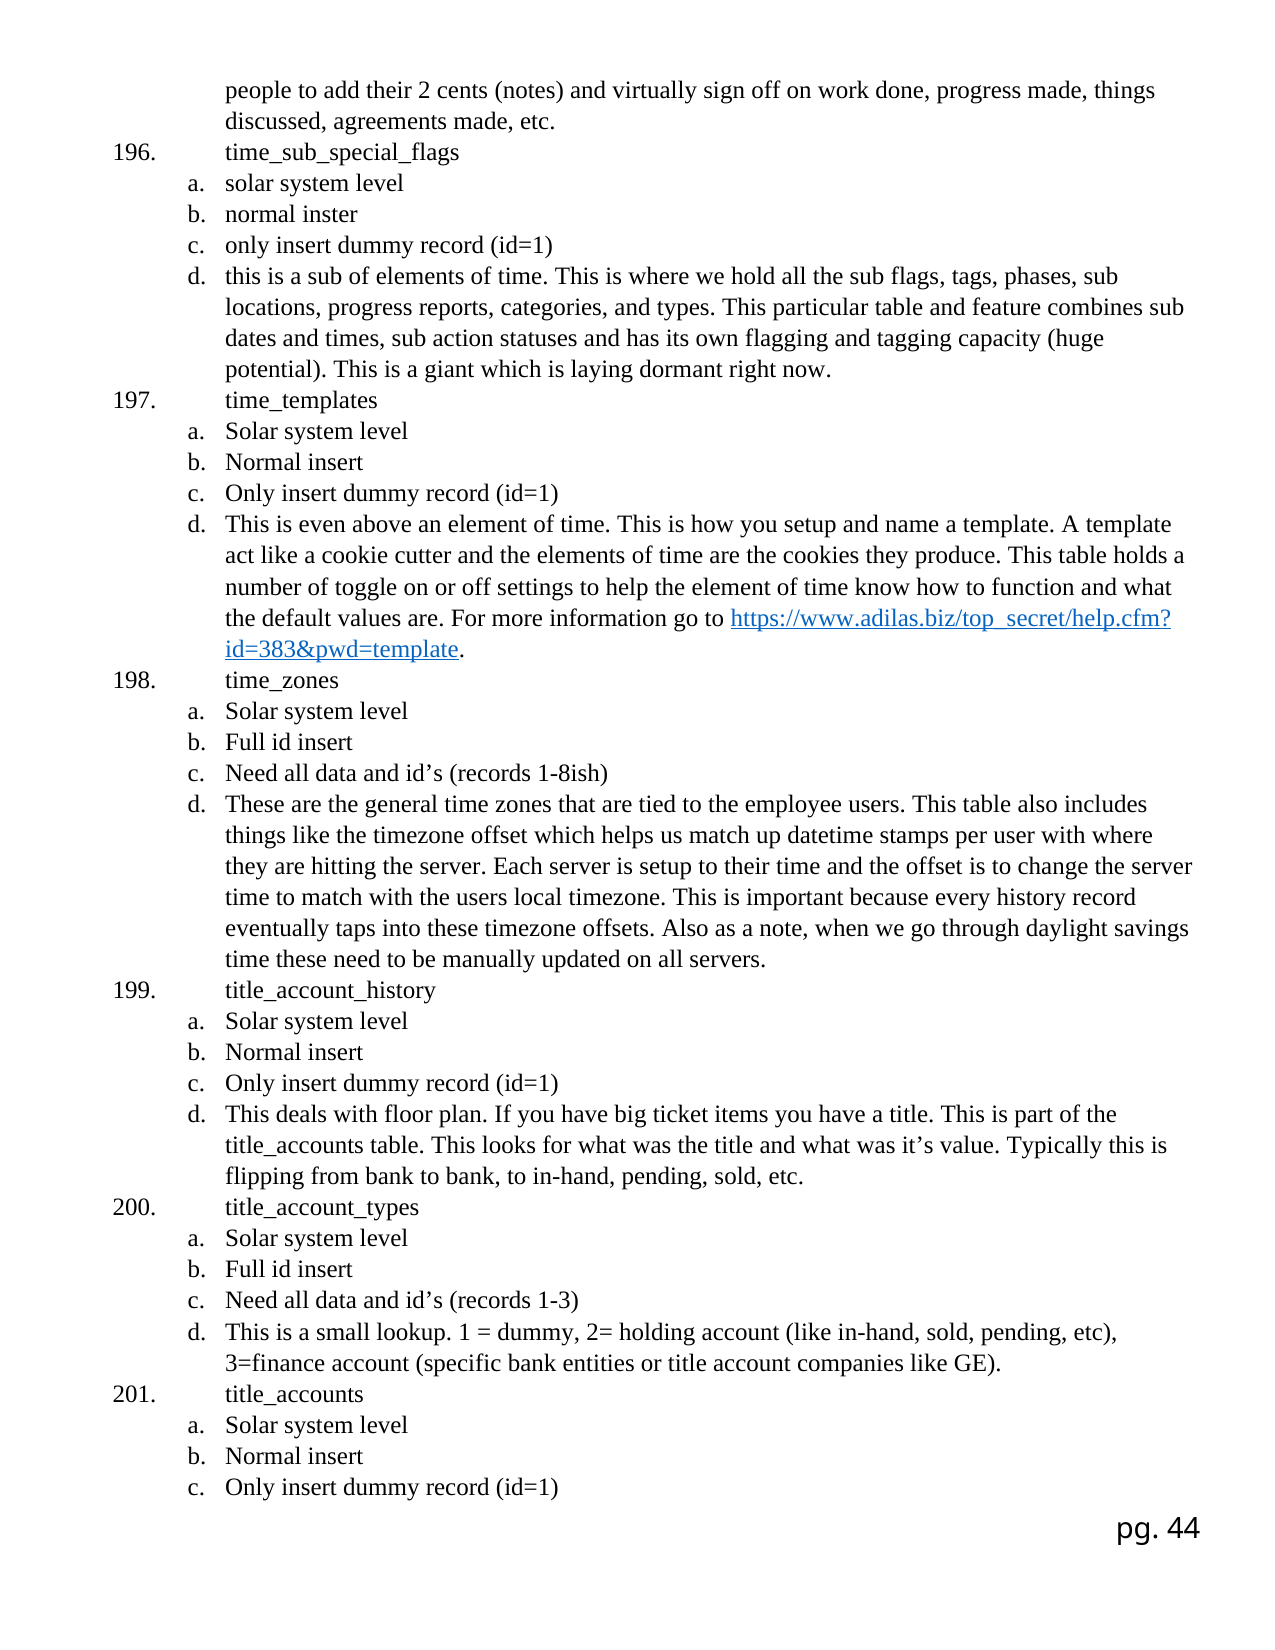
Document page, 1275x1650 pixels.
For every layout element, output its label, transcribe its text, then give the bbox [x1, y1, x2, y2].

list title_account_history [112, 975, 1200, 1004]
list Solar system level [187, 1410, 1200, 1438]
list Only insert dummy record (id=1) [187, 1472, 1200, 1501]
list These are the general time zones that are tied to the employee users. This table also includes things like the timezone offset which helps us match up datetime stamps per user with where they are hitting the server. Each server is setup to their time and the offset is to change the server time to match with the users local timezone. This is important because every history record eventually taps into these timezone offsets. Also as a note, when we go through daylight savings time these need to be manually updated on all servers. [187, 789, 1200, 973]
list Only insert dummy record (id=1) [187, 1068, 1200, 1097]
list time_templates [112, 385, 1200, 414]
list Normal insert [187, 1441, 1200, 1469]
list This is even above an element of time. This is how you setup and name a template. A template act like a cookie cutter and the elements of time are the cookies they produce. This table holds a number of toggle on or off settings to help the element of time know how to function and what the default values are. For more information go to https://www.adilas.biz/top_secret/help.cfm?id=383&pwd=template. [187, 509, 1200, 662]
list Solar system level [187, 696, 1200, 724]
list title_account_types [112, 1192, 1200, 1221]
list Full id insert [187, 1254, 1200, 1283]
list Solar system level [187, 1006, 1200, 1035]
list this is a sub of elements of time. This is where we hold all the sub flags, tags, phases, sub locations, progress reports, categories, and types. This particular table and feature combines sub dates and times, sub action statuses and has its own flagging and tagging capacity (huge potential). This is a giant which is laying dormant right now. [187, 261, 1200, 383]
list solar system level [187, 168, 1200, 197]
list Full id insert [187, 727, 1200, 756]
list This is a small lookup. 1 = dummy, 2= holding account (like in-hand, sold, pending, etc), 3=finance account (specific bank entities or title account companies like GE). [187, 1317, 1200, 1376]
list only insert dummy record (id=1) [187, 230, 1200, 259]
list Only insert dummy record (id=1) [187, 478, 1200, 507]
list This deals with floor plan. If you have big ticket items you have a title. This is part of the title_accounts table. This looks for what was the title and what was it’s value. Typically this is flipping from bank to bank, to in-hand, pending, sold, etc. [187, 1099, 1200, 1190]
list title_accounts [112, 1379, 1200, 1407]
list Solar system level [187, 416, 1200, 445]
list Normal insert [187, 447, 1200, 476]
list Normal insert [187, 1037, 1200, 1066]
list Need all data and id’s (records 1-3) [187, 1286, 1200, 1314]
list time_zones [112, 665, 1200, 693]
list Need all data and id’s (records 1-8ish) [187, 758, 1200, 787]
list Solar system level [187, 1223, 1200, 1252]
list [187, 75, 1200, 135]
list time_sub_special_flags [112, 137, 1200, 166]
list normal inster [187, 199, 1200, 228]
